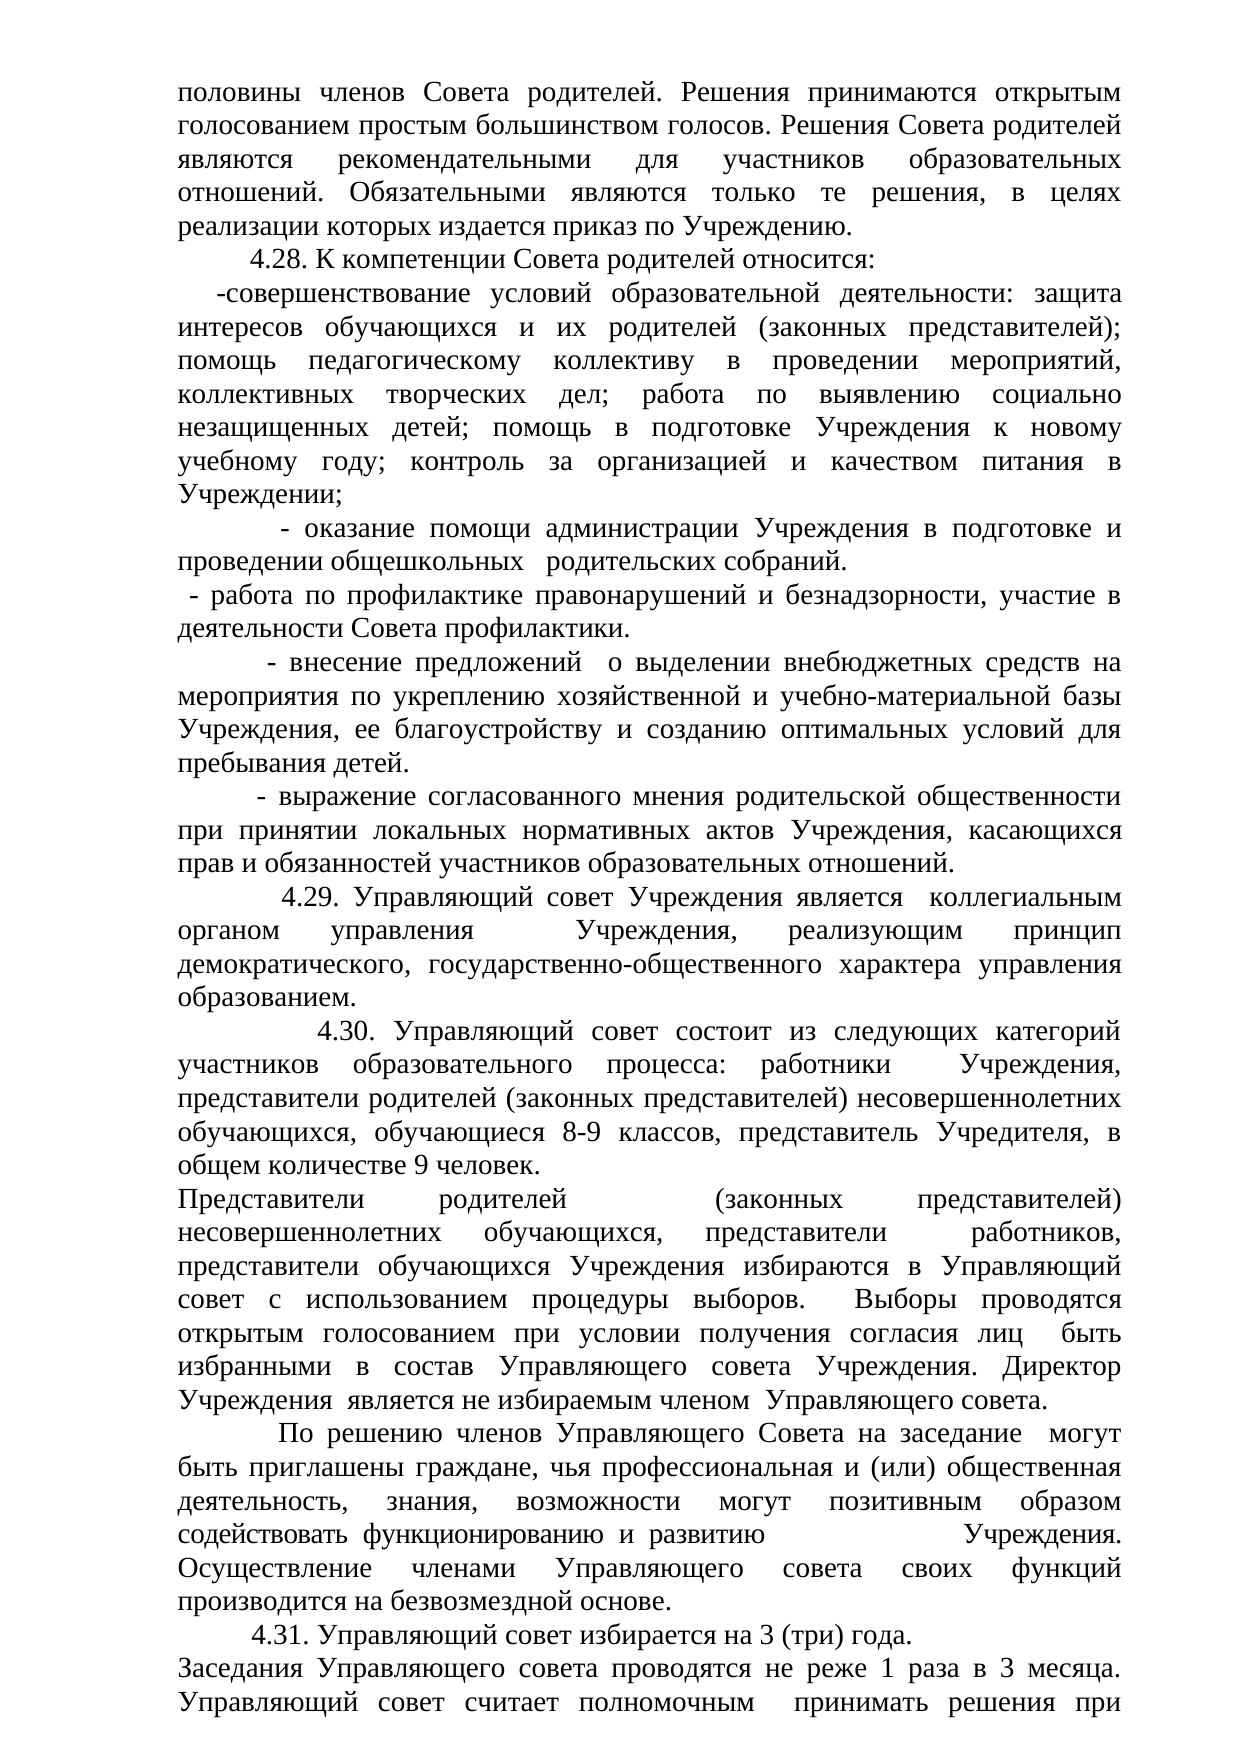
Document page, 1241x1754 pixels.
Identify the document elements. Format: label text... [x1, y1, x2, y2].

text - работа по профилактике правонарушений и безнадзорности, участие в деятельности Совета профилактики. [177, 577, 1122, 644]
text - внесение предложений о выделении внебюджетных средств на мероприятия по укреплению хозяйственной и учебно-материальной базы Учреждения, ее благоустройству и созданию оптимальных условий для пребывания детей. [177, 644, 1122, 778]
text - выражение согласованного мнения родительской общественности при принятии локальных нормативных актов Учреждения, касающихся прав и обязанностей участников образовательных отношений. [177, 778, 1122, 879]
text 4.31. Управляющий совет избирается на 3 (три) года. [177, 1617, 1122, 1650]
text - оказание помощи администрации Учреждения в подготовке и проведении общешкольных родительских собраний. [177, 510, 1122, 577]
text 4.30. Управляющий совет состоит из следующих категорий участников образовательного процесса: работники Учреждения, представители родителей (законных представителей) несовершеннолетних обучающихся, обучающиеся 8-9 классов, представитель Учредителя, в общем количестве 9 человек. [177, 1013, 1122, 1181]
text По решению членов Управляющего Совета на заседание могут быть приглашены граждане, чья профессиональная и (или) общественная деятельность, знания, возможности могут позитивным образом содействовать функционированию и развитию Учреждения. Осуществление членами Управляющего совета своих функций производится на безвозмездной основе. [177, 1416, 1122, 1617]
text 4.28. К компетенции Совета родителей относится: [177, 242, 1122, 275]
text 4.29. Управляющий совет Учреждения является коллегиальным органом управления Учреждения, реализующим принцип демократического, государственно-общественного характера управления образованием. [177, 879, 1122, 1013]
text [177, 74, 1122, 242]
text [177, 1650, 1122, 1717]
text Представители родителей (законных представителей) несовершеннолетних обучающихся, представители работников, представители обучающихся Учреждения избираются в Управляющий совет с использованием процедуры выборов. Выборы проводятся открытым голосованием при условии получения согласия лиц быть избранными в состав Управляющего совета Учреждения. Директор Учреждения является не избираемым членом Управляющего совета. [177, 1181, 1122, 1416]
text -совершенствование условий образовательной деятельности: защита интересов обучающихся и их родителей (законных представителей); помощь педагогическому коллективу в проведении мероприятий, коллективных творческих дел; работа по выявлению социально незащищенных детей; помощь в подготовке Учреждения к новому учебному году; контроль за организацией и качеством питания в Учреждении; [177, 275, 1122, 510]
